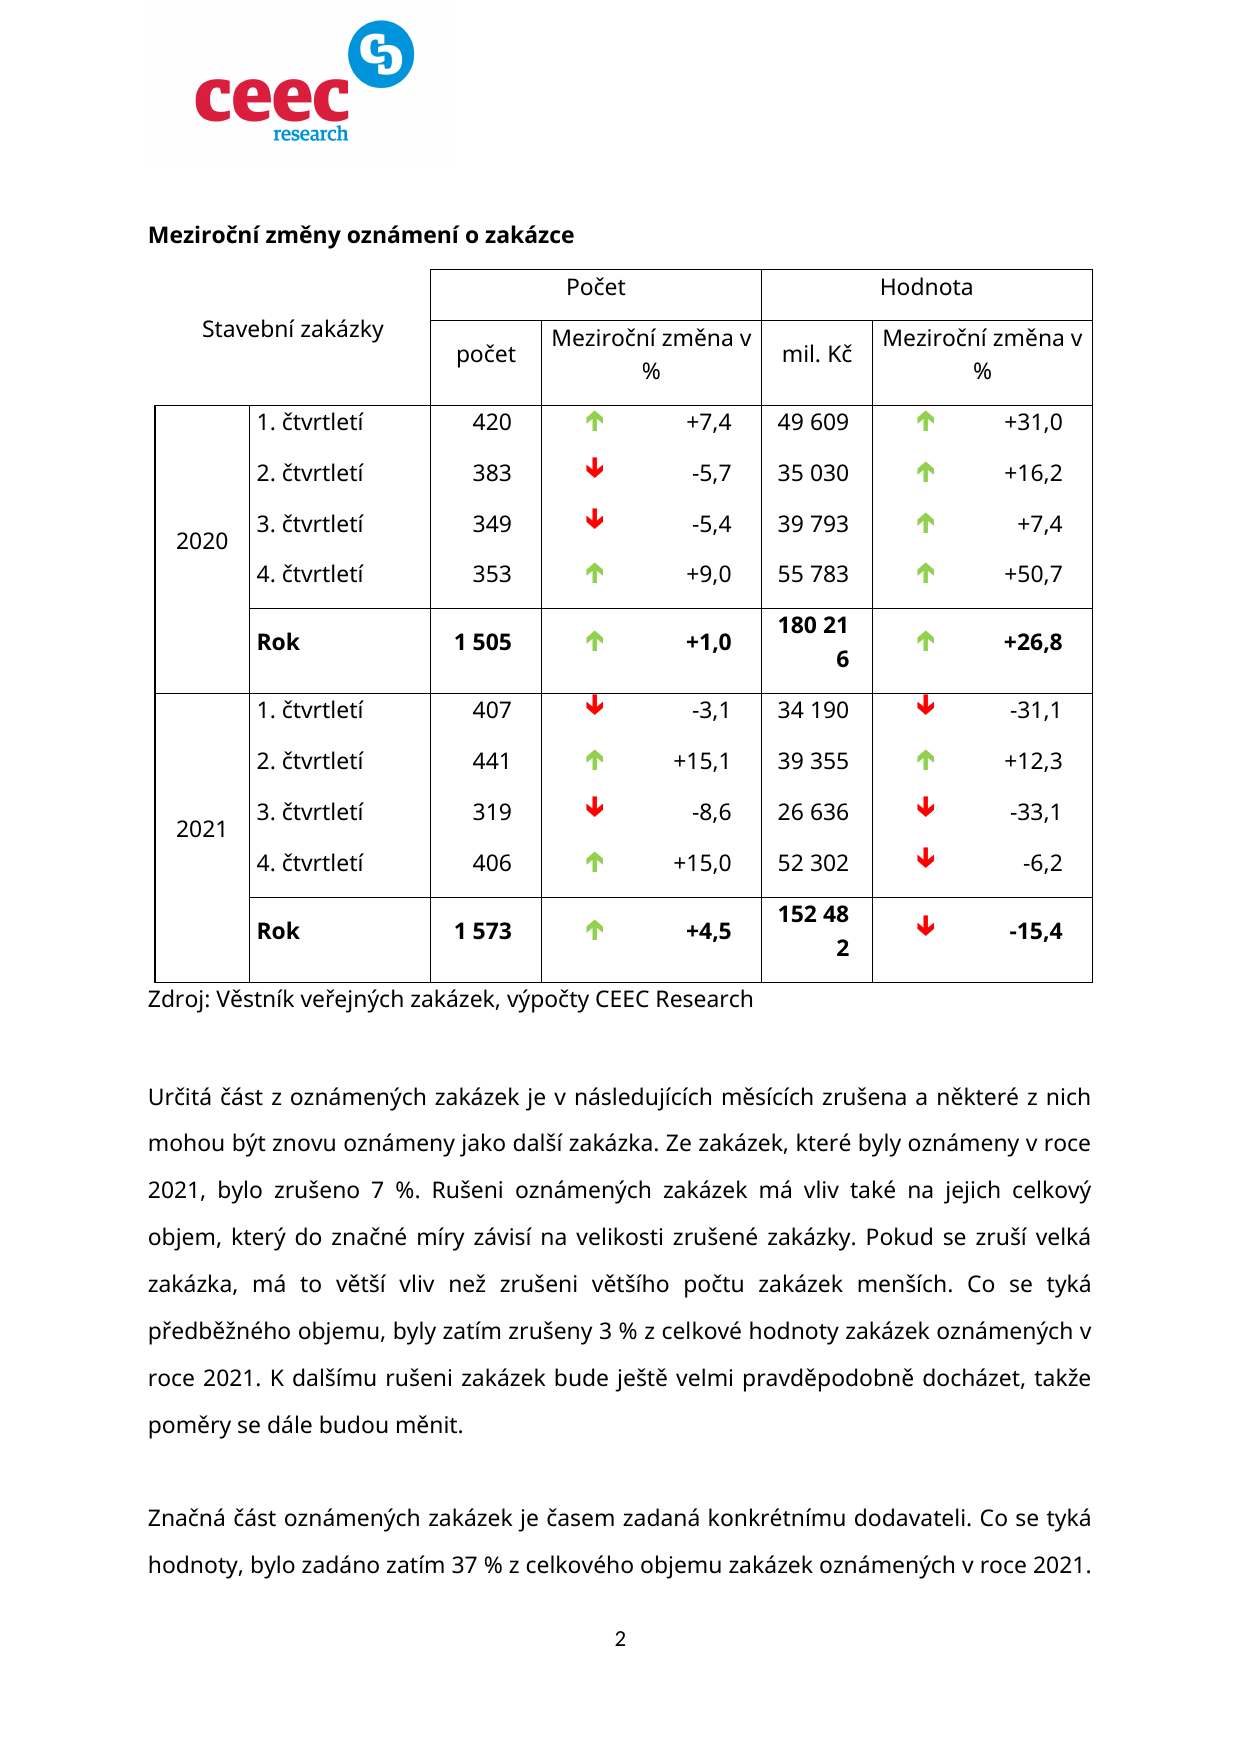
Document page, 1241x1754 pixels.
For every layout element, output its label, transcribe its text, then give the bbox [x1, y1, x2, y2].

table_cell 3. čtvrtletí [250, 507, 430, 558]
table_cell -31,1 [981, 694, 1092, 744]
table_cell Meziroční změna v % [873, 321, 1092, 405]
table_cell -15,4 [981, 898, 1092, 982]
table_cell +26,8 [981, 609, 1092, 693]
table_cell 4. čtvrtletí [250, 846, 430, 897]
table_cell 2021 [156, 694, 249, 982]
table_cell [542, 406, 650, 456]
table_cell 1. čtvrtletí [250, 406, 430, 456]
table_cell [873, 456, 981, 507]
table_cell 26 636 [762, 795, 872, 846]
table_cell 34 190 [762, 694, 872, 744]
table_cell +4,5 [650, 898, 761, 982]
table_cell [542, 744, 650, 795]
text Meziroční změny oznámení o zakázce [148, 219, 1093, 250]
table_cell 2. čtvrtletí [250, 744, 430, 795]
table_cell +15,1 [650, 744, 761, 795]
table_cell 406 [431, 846, 541, 897]
text Určitá část z oznámených zakázek je v následujících měsících zrušena a některé z nich mohou být znovu oznámeny jako další zakázka. Ze zakázek, které byly oznámeny v roce 2021, bylo zrušeno 7 %. Rušeni oznámených zakázek má vliv také na jejich celkový objem, který do značné míry závisí na velikosti zrušené zakázky. Pokud se zruší velká zakázka, má to větší vliv než zrušeni většího počtu zakázek menších. Co se tyká předběžného objemu, byly zatím zrušeny 3 % z celkové hodnoty zakázek oznámených v roce 2021. K dalšímu rušeni zakázek bude ještě velmi pravděpodobně docházet, takže poměry se dále budou měnit. [148, 1080, 1093, 1440]
table_cell -33,1 [981, 795, 1092, 846]
table_cell [542, 456, 650, 507]
table_cell mil. Kč [762, 321, 872, 405]
table_cell [542, 507, 650, 558]
table_cell Rok [250, 609, 430, 693]
table_cell [873, 507, 981, 558]
table_cell 180 216 [762, 609, 872, 693]
table_cell [873, 846, 981, 897]
table_cell -8,6 [650, 795, 761, 846]
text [148, 1502, 1093, 1580]
table_cell +12,3 [981, 744, 1092, 795]
table_cell [542, 846, 650, 897]
table_header Počet [431, 270, 761, 320]
table_cell Rok [250, 898, 430, 982]
table_cell -5,7 [650, 456, 761, 507]
table_cell +31,0 [981, 406, 1092, 456]
table_cell [873, 898, 981, 982]
picture [147, 0, 457, 166]
table_cell 353 [431, 558, 541, 608]
table_cell 349 [431, 507, 541, 558]
table_cell 383 [431, 456, 541, 507]
table_cell 2020 [156, 406, 249, 693]
table_header Stavební zakázky [155, 269, 430, 405]
table_cell [542, 898, 650, 982]
table_cell 35 030 [762, 456, 872, 507]
table_cell [873, 406, 981, 456]
table_cell +50,7 [981, 558, 1092, 608]
table_cell +7,4 [650, 406, 761, 456]
table_cell [542, 795, 650, 846]
table_cell 1. čtvrtletí [250, 694, 430, 744]
table_cell počet [431, 321, 541, 405]
table_cell [873, 795, 981, 846]
table_cell [873, 609, 981, 693]
table_cell 1 573 [431, 898, 541, 982]
table_header Hodnota [762, 270, 1092, 320]
table_cell +16,2 [981, 456, 1092, 507]
table_cell Meziroční změna v % [542, 321, 761, 405]
table_cell 52 302 [762, 846, 872, 897]
table_cell 1 505 [431, 609, 541, 693]
table_cell 420 [431, 406, 541, 456]
table_cell -3,1 [650, 694, 761, 744]
text Zdroj: Věstník veřejných zakázek, výpočty CEEC Research [148, 983, 1093, 1014]
table_cell [542, 558, 650, 608]
table_cell +7,4 [981, 507, 1092, 558]
table_cell 55 783 [762, 558, 872, 608]
table_cell [873, 744, 981, 795]
table_cell -5,4 [650, 507, 761, 558]
table_cell [542, 694, 650, 744]
table_cell [873, 694, 981, 744]
table_cell 39 793 [762, 507, 872, 558]
table_cell 4. čtvrtletí [250, 558, 430, 608]
table_cell [873, 558, 981, 608]
table_cell -6,2 [981, 846, 1092, 897]
table_cell 3. čtvrtletí [250, 795, 430, 846]
table_cell +15,0 [650, 846, 761, 897]
table_cell 319 [431, 795, 541, 846]
table_cell [542, 609, 650, 693]
table_cell 2. čtvrtletí [250, 456, 430, 507]
table_cell +1,0 [650, 609, 761, 693]
table_cell 152 482 [762, 898, 872, 982]
table_cell +9,0 [650, 558, 761, 608]
table_cell 49 609 [762, 406, 872, 456]
table_cell 441 [431, 744, 541, 795]
table_cell 407 [431, 694, 541, 744]
table_cell 39 355 [762, 744, 872, 795]
